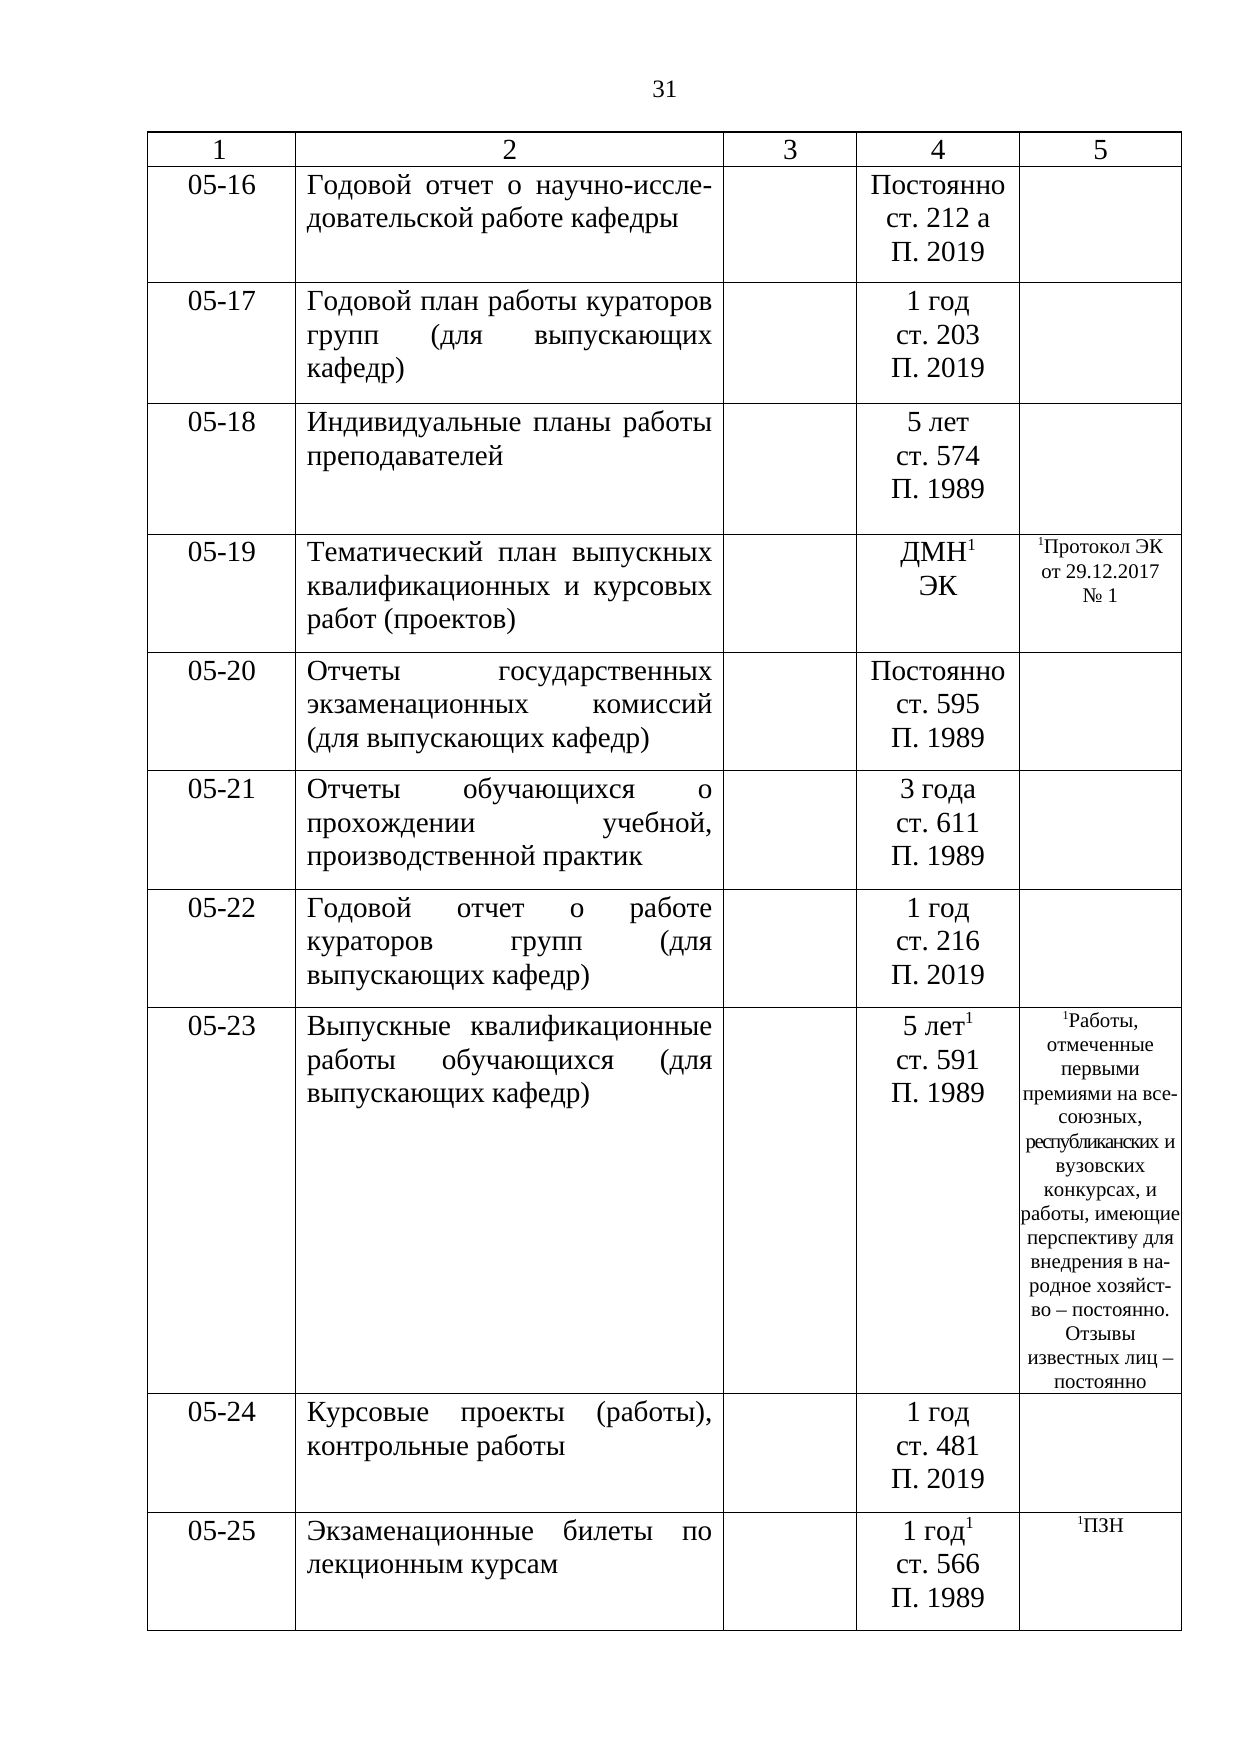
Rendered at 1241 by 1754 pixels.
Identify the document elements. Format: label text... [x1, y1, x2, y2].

table_header 5 [1020, 133, 1181, 166]
table_cell Курсовые проекты (работы), контрольные работы [296, 1394, 723, 1512]
table_cell 05-25 [148, 1513, 295, 1630]
table_cell [1020, 283, 1181, 403]
table_cell Отчеты государственных экзаменационных комиссий (для выпускающих кафедр) [296, 653, 723, 770]
table_cell [1020, 771, 1181, 889]
table_cell [724, 653, 856, 770]
table_cell [1020, 890, 1181, 1007]
table_cell [724, 535, 856, 652]
table_cell Отчеты обучающихся о прохождении учебной, производственной практик [296, 771, 723, 889]
table_cell 1Протокол ЭК от 29.12.2017 № 1 [1020, 535, 1181, 652]
table_cell 5 лет1 ст. 591 П. 1989 [857, 1008, 1019, 1393]
table_cell [724, 771, 856, 889]
table_cell Постоянно ст. 595 П. 1989 [857, 653, 1019, 770]
table_cell 5 лет ст. 574 П. 1989 [857, 404, 1019, 533]
table_cell 05-23 [148, 1008, 295, 1393]
table_cell Выпускные квалификационные работы обучающихся (для выпускающих кафедр) [296, 1008, 723, 1393]
table_cell 05-18 [148, 404, 295, 533]
table_cell [724, 167, 856, 282]
table_header 2 [296, 133, 723, 166]
table_cell 1ПЗН [1020, 1513, 1181, 1630]
table_cell [1020, 167, 1181, 282]
table_cell 05-16 [148, 167, 295, 282]
table_cell [1020, 404, 1181, 533]
table_cell [724, 404, 856, 533]
table_cell 05-19 [148, 535, 295, 652]
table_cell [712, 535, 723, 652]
table_cell 05-24 [148, 1394, 295, 1512]
table_cell [1020, 1394, 1181, 1512]
table_cell 3 года ст. 611 П. 1989 [857, 771, 1019, 889]
table_cell [724, 890, 856, 1007]
table_cell Постоянно ст. 212 а П. 2019 [857, 167, 1019, 282]
table_cell Экзаменационные билеты по лекционным курсам [296, 1513, 723, 1630]
table_cell 05-20 [148, 653, 295, 770]
table_header 3 [724, 133, 856, 166]
table_cell 1Работы, отмеченные первыми премиями на все-союзных, республиканских и вузовских конкурсах, и работы, имеющие перспективу для внедрения в на-родное хозяйст- во – постоянно. Отзывы известных лиц – постоянно [1020, 1008, 1181, 1393]
table_cell 1 год ст. 203 П. 2019 [857, 283, 1019, 403]
table_cell 05-17 [148, 283, 295, 403]
table_cell 05-21 [148, 771, 295, 889]
table_cell [724, 1513, 856, 1630]
table_cell [724, 1008, 856, 1393]
table_cell Индивидуальные планы работы преподавателей [296, 404, 723, 533]
table_cell 1 год ст. 481 П. 2019 [857, 1394, 1019, 1512]
table_cell Годовой отчет о научно-иссле-довательской работе кафедры [296, 167, 723, 282]
table_cell 05-22 [148, 890, 295, 1007]
table_header 1 [148, 133, 295, 166]
table_header 4 [857, 133, 1019, 166]
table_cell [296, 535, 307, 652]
table_cell ДМН1 ЭК [857, 535, 1019, 652]
table_cell Годовой отчет о работе кураторов групп (для выпускающих кафедр) [296, 890, 723, 1007]
table_cell [724, 283, 856, 403]
table_cell [1020, 653, 1181, 770]
table_cell [724, 1394, 856, 1512]
